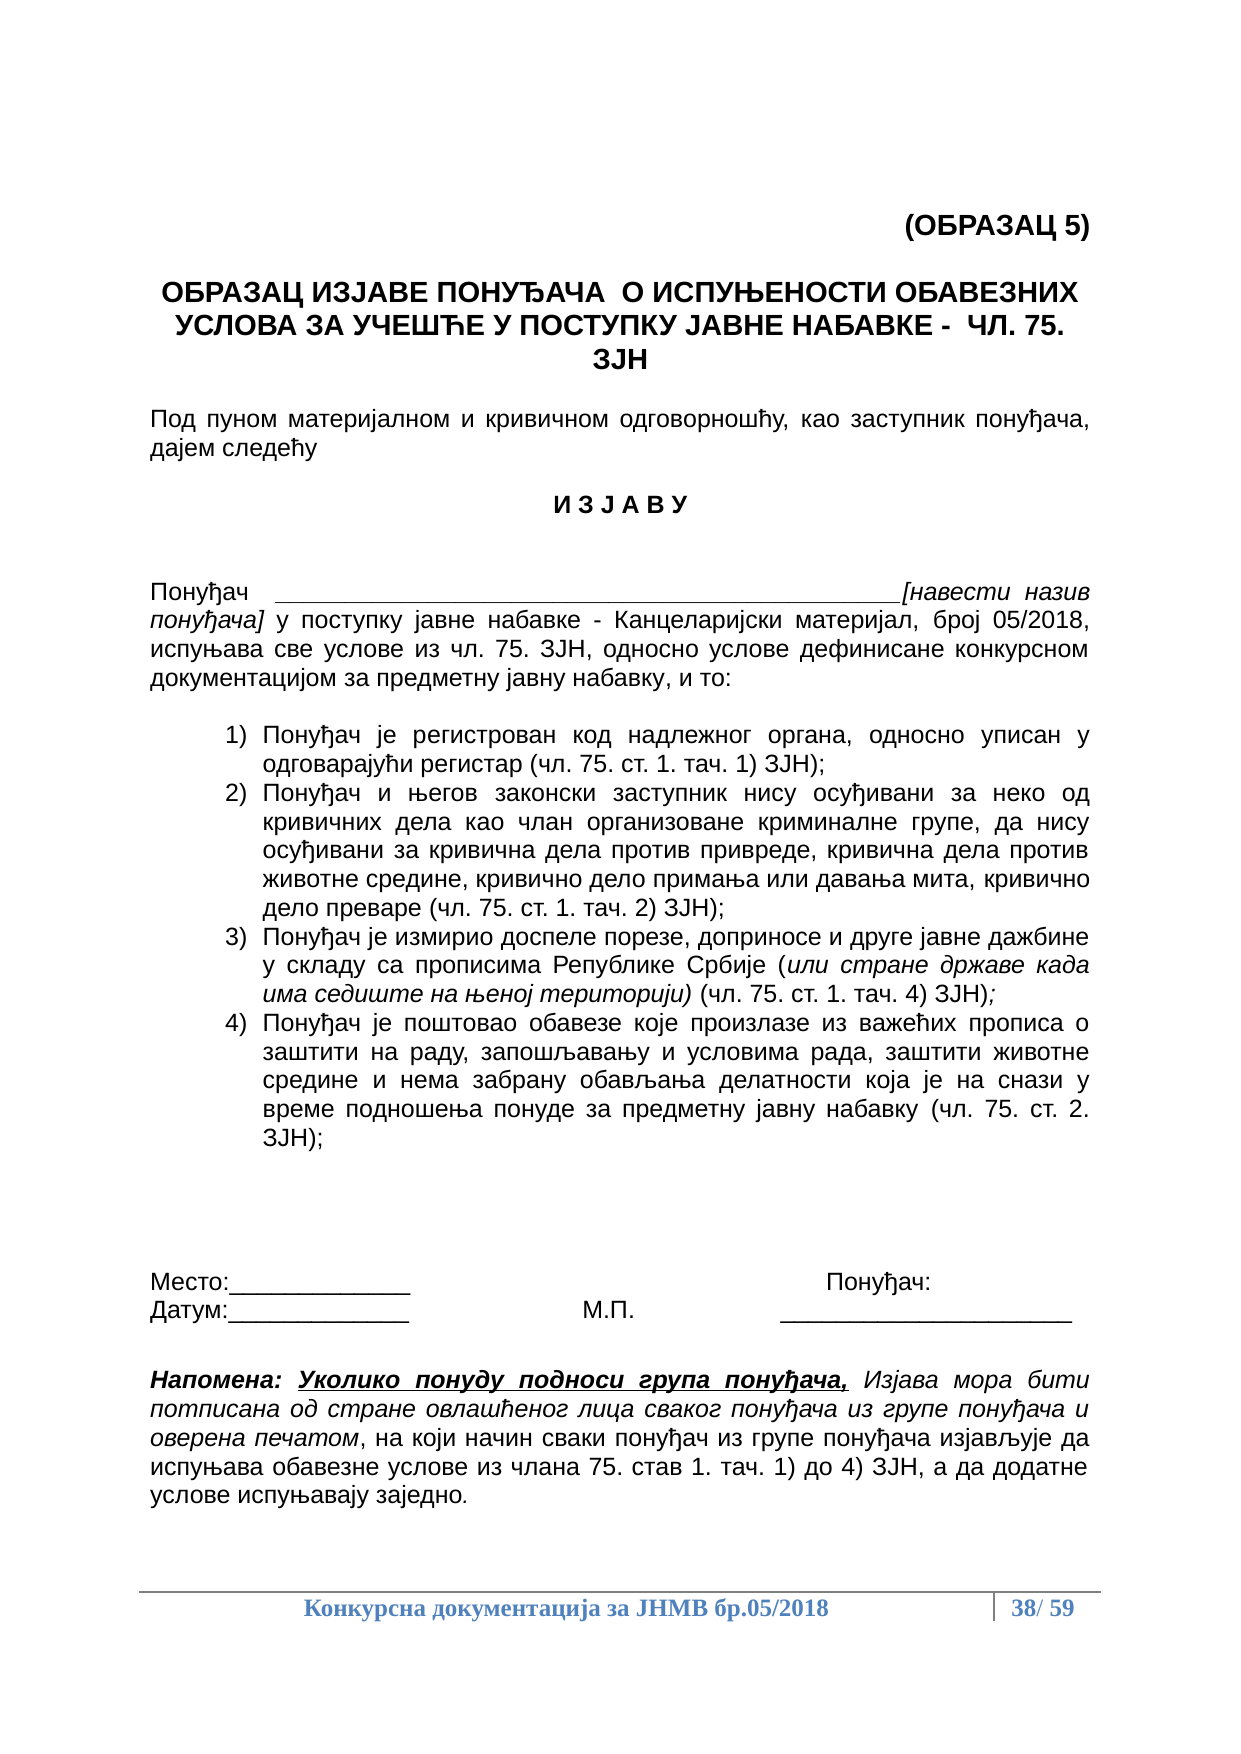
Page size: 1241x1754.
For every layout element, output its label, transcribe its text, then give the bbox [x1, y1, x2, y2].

list Понуђач је поштовао обавезе које произлазе из важећих прописа о заштити на раду, запошљавању и условима рада, заштити животне средине и нема забрану обављања делатности која је на снази у време подношења понуде за предметну јавну набавку (чл. 75. ст. 2. ЗЈН); [225, 1008, 1090, 1151]
text И З Ј А В У [150, 490, 1090, 519]
list Понуђач је регистрован код надлежног органа, односно уписан у одговарајући регистар (чл. 75. ст. 1. тач. 1) ЗЈН); [225, 720, 1090, 778]
list Напомена: Уколико понуду подноси група понуђача, Изјава мора бити потписана од стране овлашћеног лица сваког понуђача из групе понуђача и оверена печатом, на који начин сваки понуђач из групе понуђача изјављује да испуњава обавезне услове из члана 75. став 1. тач. 1) до 4) ЗЈН, а да додатне услове испуњавају заједно. [150, 1365, 1090, 1509]
text ОБРАЗАЦ ИЗЈАВЕ ПОНУЂАЧА О ИСПУЊЕНОСТИ ОБАВЕЗНИХ УСЛОВА ЗА УЧЕШЋЕ У ПОСТУПКУ ЈАВНЕ НАБАВКЕ - ЧЛ. 75. ЗЈН [150, 274, 1090, 375]
text Понуђач _____________________________________________[навести назив понуђача] у поступку јавне набавке - Канцеларијски материјал, број 05/2018, испуњава све услове из чл. 75. ЗЈН, односно услове дефинисане конкурсном документацијом за предметну јавну набавку, и то: [150, 576, 1090, 691]
text Место:_____________ Понуђач: [150, 1266, 1090, 1295]
text (ОБРАЗАЦ 5) [150, 207, 1090, 241]
list Понуђач и његов законски заступник нису осуђивани за неко од кривичних дела као члан организоване криминалне групе, да нису осуђивани за кривична дела против привреде, кривична дела против животне средине, кривично дело примања или давања мита, кривично дело преваре (чл. 75. ст. 1. тач. 2) ЗЈН); [225, 778, 1090, 921]
text Под пуном материјалном и кривичном одговорношћу, као заступник понуђача, дајем следећу [150, 404, 1090, 461]
text Датум:_____________ М.П. _____________________ [150, 1295, 1090, 1324]
list Понуђач је измирио доспеле порезе, доприносе и друге јавне дажбине у складу са прописима Републике Србије (или стране државе када има седиште на њеној територији) (чл. 75. ст. 1. тач. 4) ЗЈН); [225, 921, 1090, 1008]
